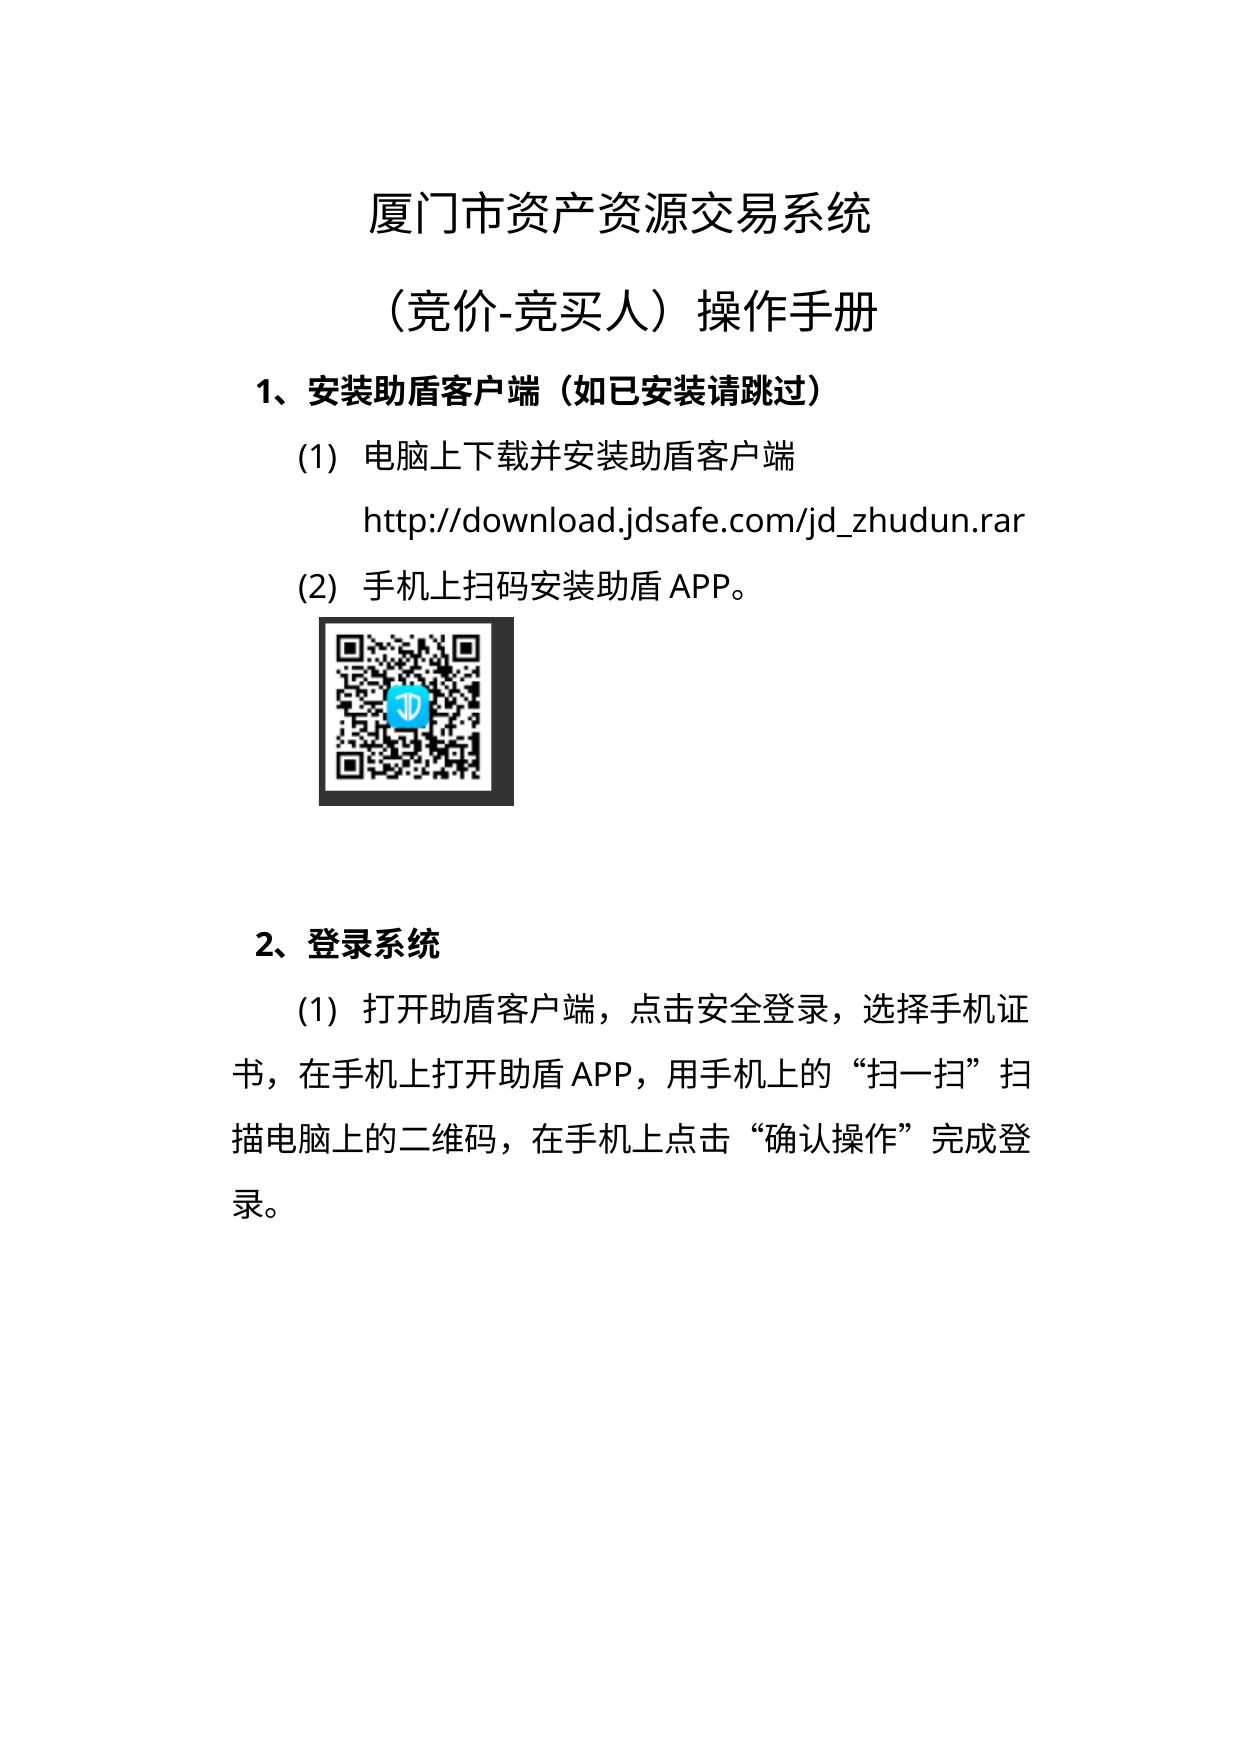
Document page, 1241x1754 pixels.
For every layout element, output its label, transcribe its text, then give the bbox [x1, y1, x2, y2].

picture [318, 617, 514, 806]
text （竞价-竞买人）操作手册 [187, 259, 1053, 357]
list 打开助盾客户端，点击安全登录，选择手机证书，在手机上打开助盾APP，用手机上的“扫一扫”扫描电脑上的二维码，在手机上点击“确认操作”完成登录。 [231, 974, 1053, 1234]
list 手机上扫码安装助盾APP。 [231, 552, 1053, 617]
list 电脑上下载并安装助盾客户端 [231, 422, 1053, 487]
list 安装助盾客户端（如已安装请跳过） [187, 357, 1053, 422]
list 登录系统 [187, 909, 1053, 974]
list http://download.jdsafe.com/jd_zhudun.rar [319, 487, 1053, 552]
text 厦门市资产资源交易系统 [187, 162, 1053, 259]
